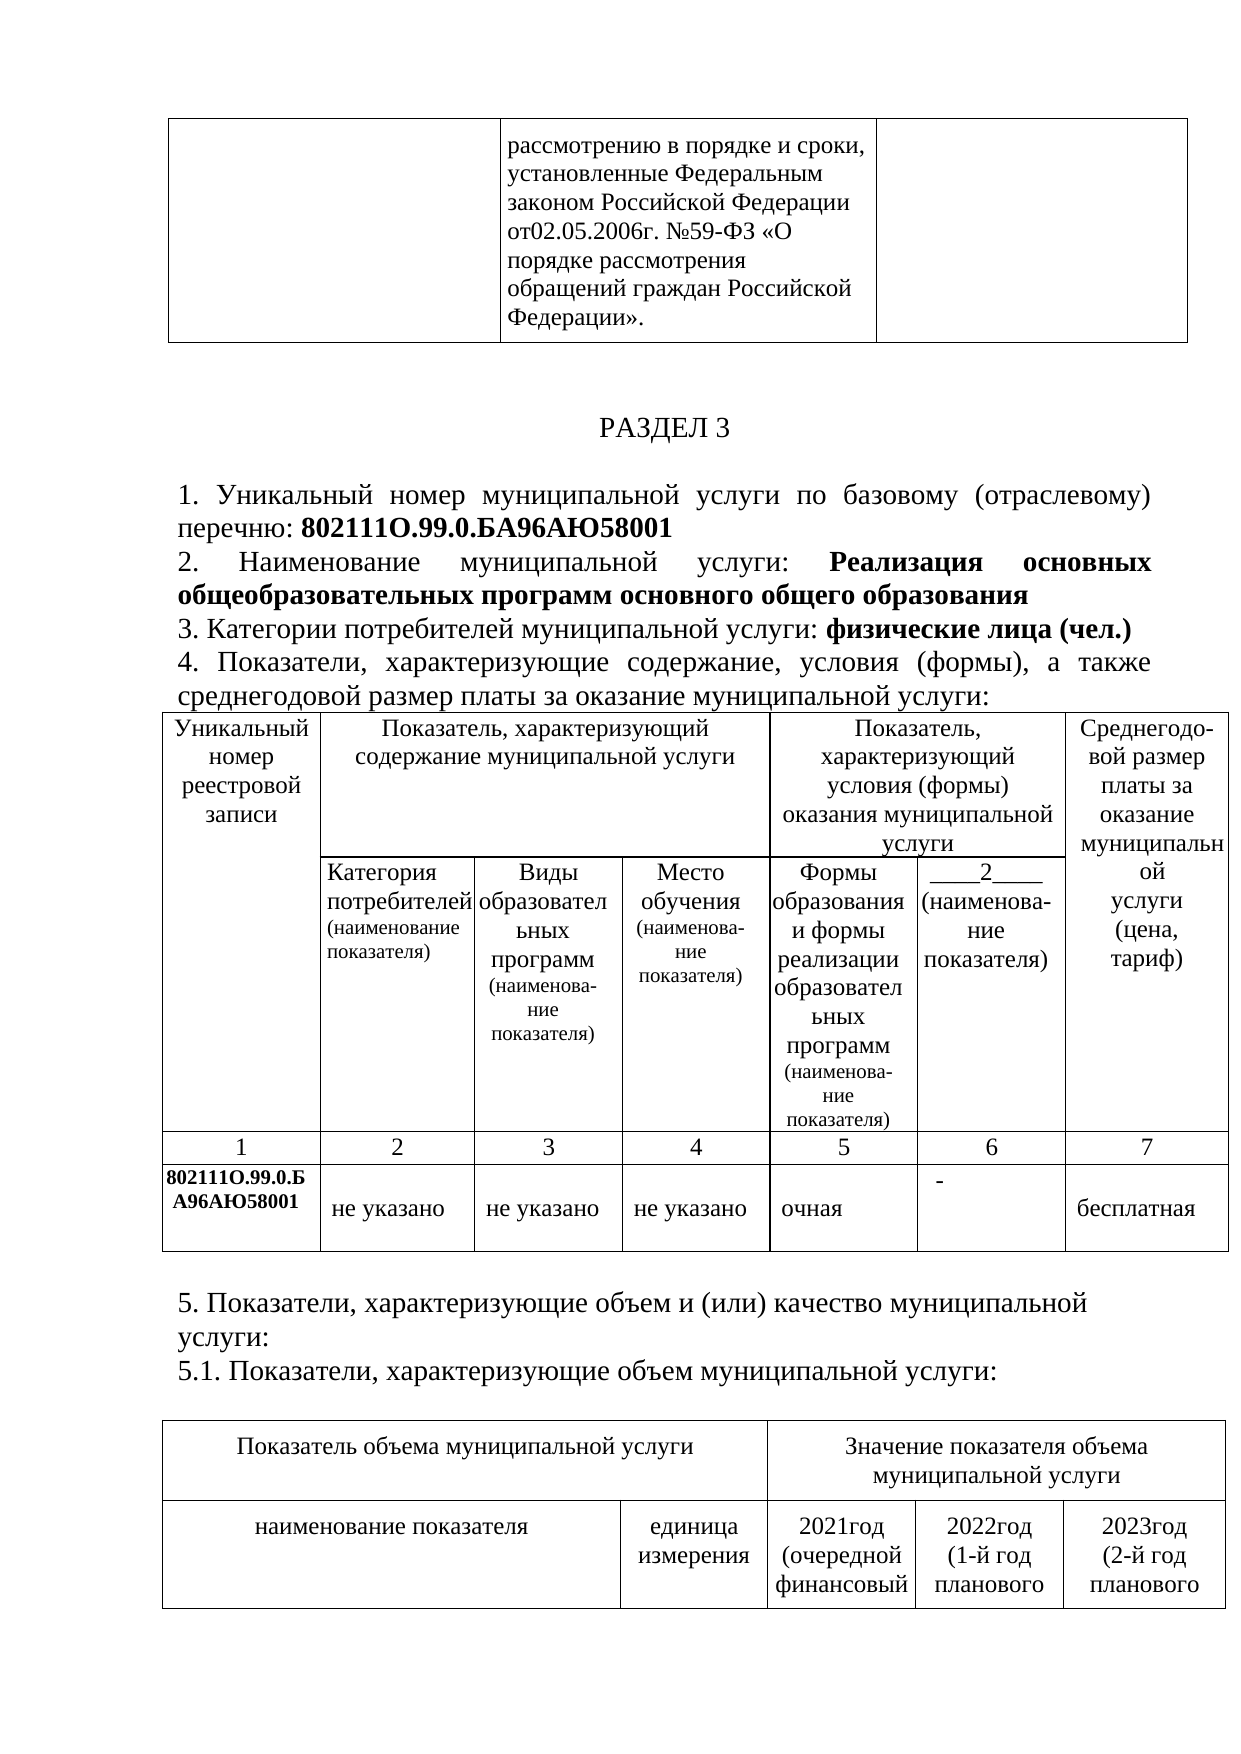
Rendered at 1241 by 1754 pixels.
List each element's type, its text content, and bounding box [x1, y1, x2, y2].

table_cell Категория потребителей (наименование показателя) [321, 858, 474, 1131]
table_cell 6 [918, 1132, 1065, 1164]
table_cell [877, 119, 1187, 342]
table_cell 802111О.99.0.БА96АЮ58001 [163, 1165, 320, 1251]
table_cell 5 [771, 1132, 917, 1164]
table_cell не указано [475, 1165, 622, 1251]
text 5. Показатели, характеризующие объем и (или) качество муниципальной услуги: [177, 1286, 1152, 1353]
table_cell 2 [321, 1132, 474, 1164]
table_header Показатель, характеризующий содержание муниципальной услуги [321, 713, 769, 856]
table_header Показатель, характеризующий условия (формы) оказания муниципальной услуги [771, 713, 1065, 856]
text РАЗДЕЛ 3 [177, 410, 1152, 443]
table_cell Виды образовательных программ (наименова-ние показателя) [475, 858, 622, 1131]
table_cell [768, 1501, 915, 1608]
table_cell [501, 119, 876, 342]
text 3. Категории потребителей муниципальной услуги: физические лица (чел.) [177, 611, 1152, 644]
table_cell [1064, 1501, 1225, 1608]
table_cell очная [771, 1165, 917, 1251]
table_cell Место обучения (наименова-ние показателя) [623, 858, 769, 1131]
table_cell бесплатная [1066, 1165, 1228, 1251]
text 5.1. Показатели, характеризующие объем муниципальной услуги: [177, 1353, 1152, 1386]
table_cell ____2____ (наименова-ние показателя) [918, 858, 1065, 1131]
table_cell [169, 119, 500, 342]
text 1. Уникальный номер муниципальной услуги по базовому (отраслевому) перечню: 802111О.99.0.БА96АЮ58001 [177, 477, 1152, 544]
table_cell единица измерения [621, 1501, 767, 1608]
table_cell 3 [475, 1132, 622, 1164]
table_cell Формы образования и формы реализации образовательных программ (наименова-ние показателя) [771, 858, 917, 1131]
table_cell 4 [623, 1132, 769, 1164]
table_cell не указано [623, 1165, 769, 1251]
text 4. Показатели, характеризующие содержание, условия (формы), а также среднегодовой размер платы за оказание муниципальной услуги: [177, 644, 1152, 712]
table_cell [916, 1501, 1063, 1608]
table_cell не указано [321, 1165, 474, 1251]
table_header Значение показателя объема муниципальной услуги [768, 1421, 1225, 1499]
table_header Показатель объема муниципальной услуги [163, 1421, 767, 1499]
table_cell - [918, 1165, 1065, 1251]
text 2. Наименование муниципальной услуги: Реализация основных общеобразовательных программ основного общего образования [177, 544, 1152, 611]
table_header Среднегодо-вой размер платы за оказание муниципальной услуги (цена, тариф) [1066, 713, 1228, 1131]
table_cell 1 [163, 1132, 320, 1164]
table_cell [163, 1501, 620, 1608]
table_cell 7 [1066, 1132, 1228, 1164]
table_header Уникальный номер реестровой записи [163, 713, 320, 1131]
